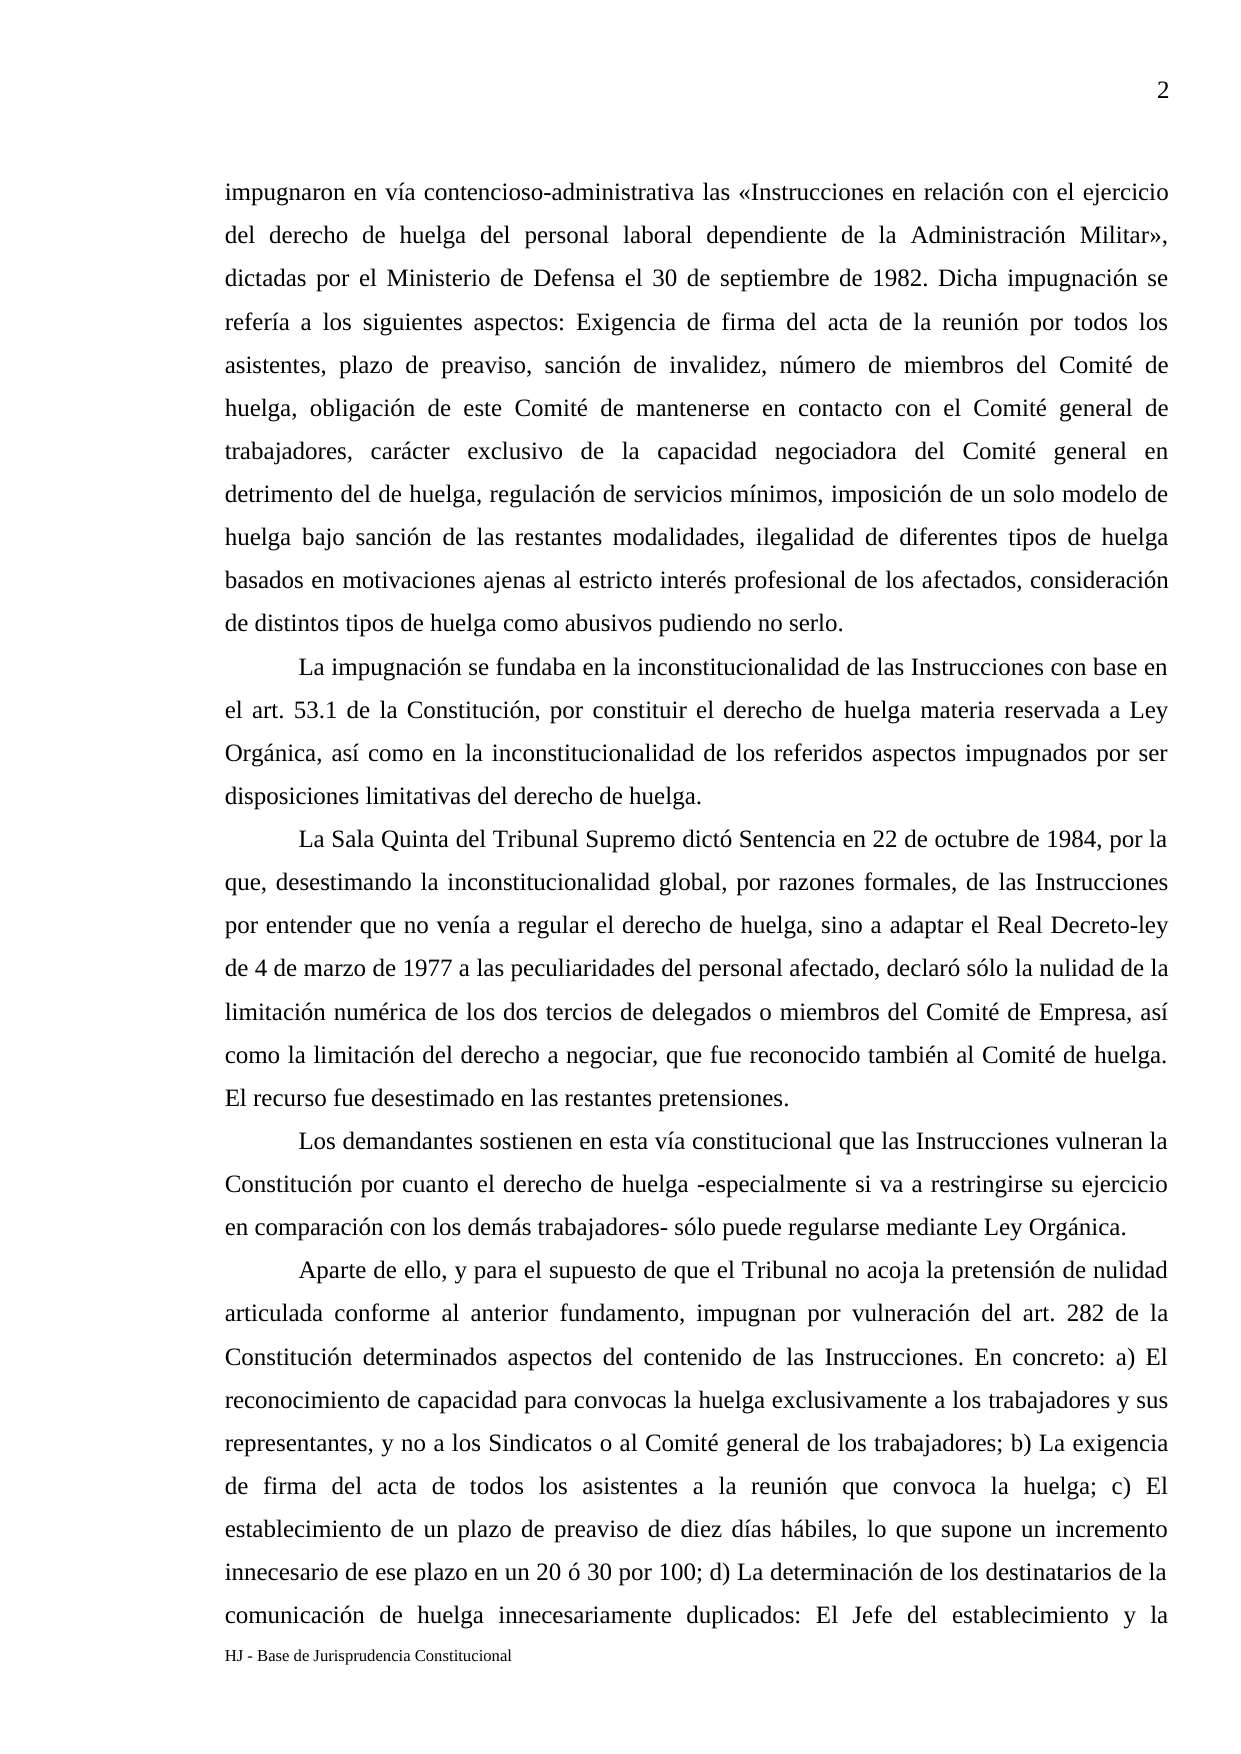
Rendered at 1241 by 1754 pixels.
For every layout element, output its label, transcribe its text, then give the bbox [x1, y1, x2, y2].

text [224, 177, 1169, 637]
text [224, 1255, 1169, 1629]
text La Sala Quinta del Tribunal Supremo dictó Sentencia en 22 de octubre de 1984, por la que, desestimando la inconstitucionalidad global, por razones formales, de las Instrucciones por entender que no venía a regular el derecho de huelga, sino a adaptar el Real Decreto-ley de 4 de marzo de 1977 a las peculiaridades del personal afectado, declaró sólo la nulidad de la limitación numérica de los dos tercios de delegados o miembros del Comité de Empresa, así como la limitación del derecho a negociar, que fue reconocido también al Comité de huelga. El recurso fue desestimado en las restantes pretensiones. [224, 824, 1169, 1112]
text Los demandantes sostienen en esta vía constitucional que las Instrucciones vulneran la Constitución por cuanto el derecho de huelga -especialmente si va a restringirse su ejercicio en comparación con los demás trabajadores- sólo puede regularse mediante Ley Orgánica. [224, 1126, 1169, 1241]
text La impugnación se fundaba en la inconstitucionalidad de las Instrucciones con base en el art. 53.1 de la Constitución, por constituir el derecho de huelga materia reservada a Ley Orgánica, así como en la inconstitucionalidad de los referidos aspectos impugnados por ser disposiciones limitativas del derecho de huelga. [224, 652, 1169, 810]
